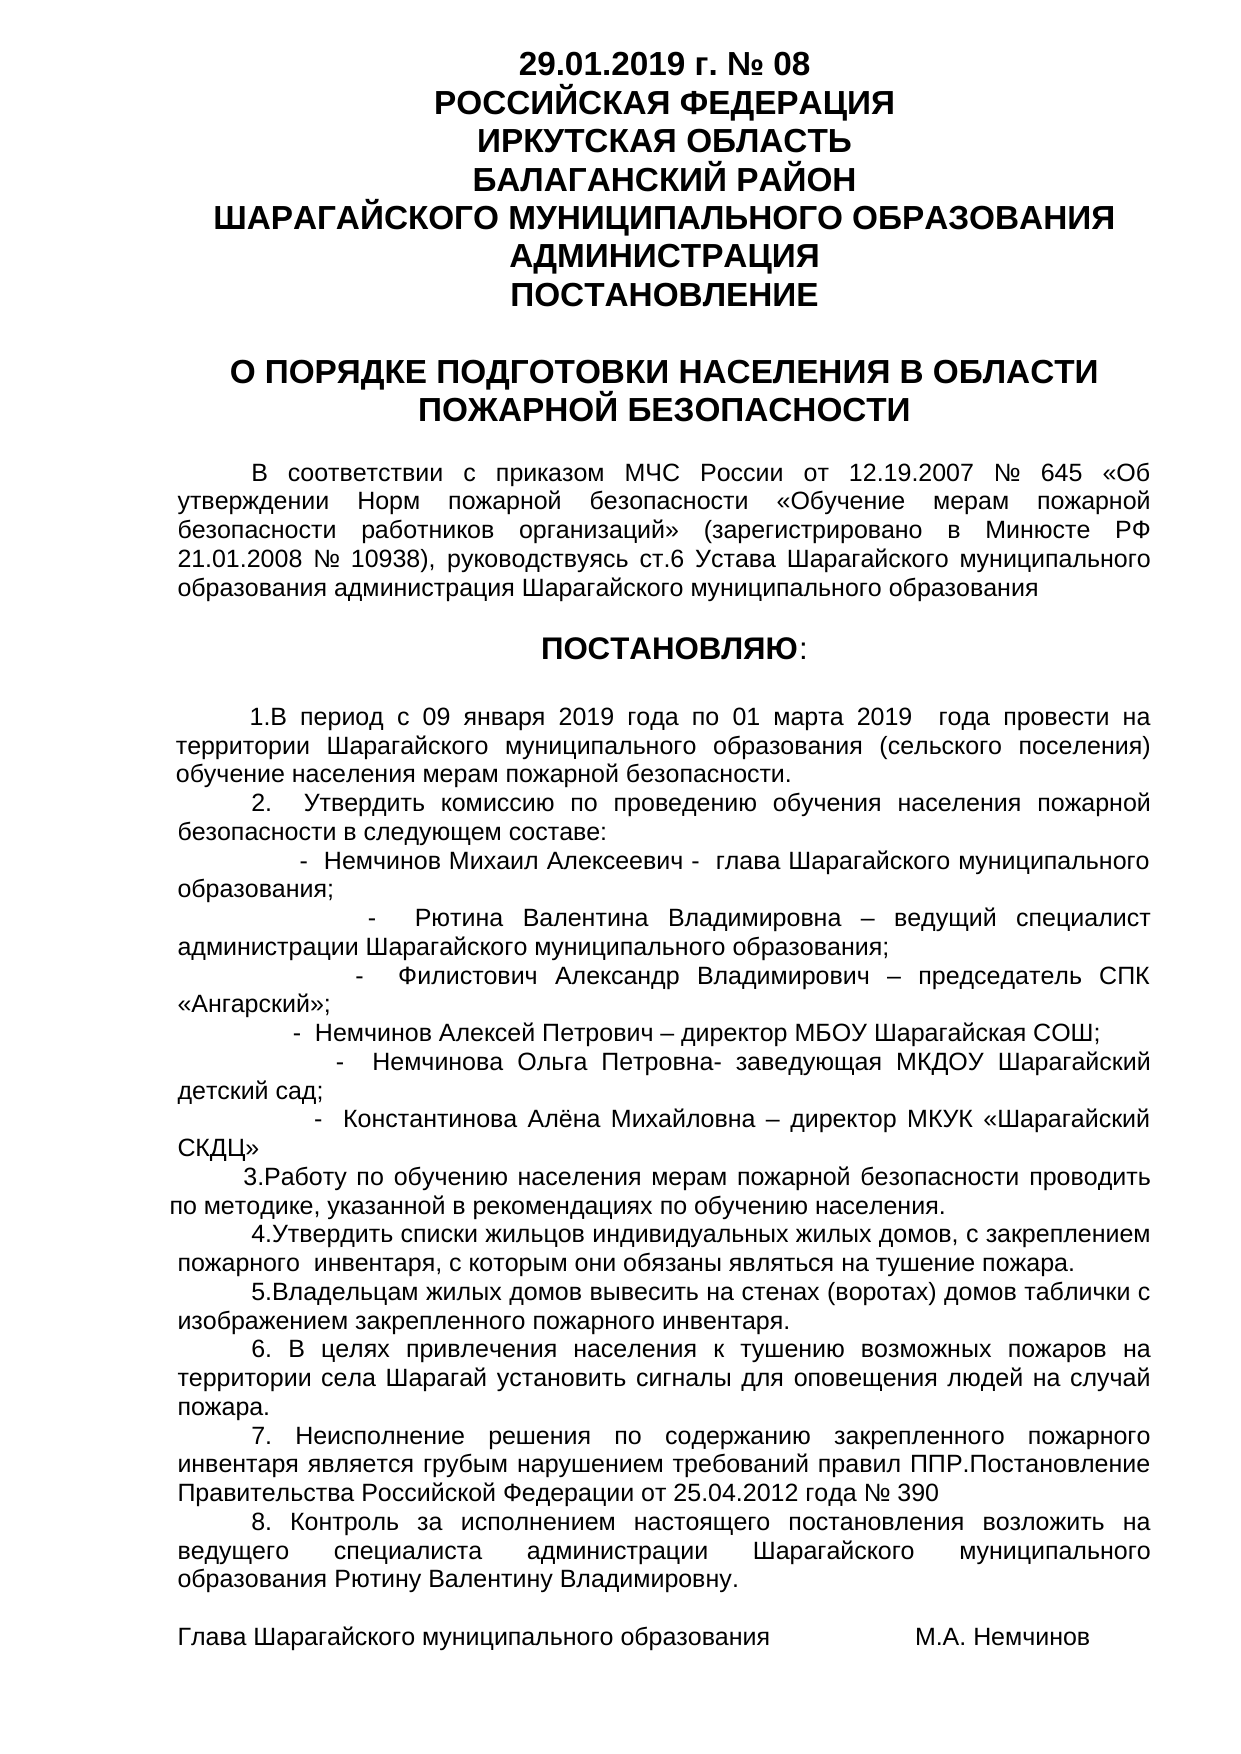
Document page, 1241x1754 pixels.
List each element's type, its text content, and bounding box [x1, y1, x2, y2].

text ПОСТАНОВЛЯЮ: [177, 630, 1152, 666]
text АДМИНИСТРАЦИЯ [177, 237, 1152, 275]
text БАЛАГАНСКИЙ РАЙОН [177, 160, 1152, 198]
text 5.Владельцам жилых домов вывесить на стенах (воротах) домов таблички с изображением закрепленного пожарного инвентаря. [177, 1277, 1152, 1334]
text 1.В период с 09 января 2019 года по 01 марта 2019 года провести на территории Шарагайского муниципального образования (сельского поселения) обучение населения мерам пожарной безопасности. [176, 702, 1152, 788]
text 2. Утвердить комиссию по проведению обучения населения пожарной безопасности в следующем составе: [177, 788, 1152, 846]
text 29.01.2019 г. № 08 [177, 44, 1152, 83]
text 8. Контроль за исполнением настоящего постановления возложить на ведущего специалиста администрации Шарагайского муниципального образования Рютину Валентину Владимировну. [177, 1507, 1152, 1593]
subtitle ШАРАГАЙСКОГО МУНИЦИПАЛЬНОГО ОБРАЗОВАНИЯ [177, 198, 1152, 237]
text - Немчинов Алексей Петрович – директор МБОУ Шарагайская СОШ; [177, 1018, 1152, 1047]
text РОССИЙСКАЯ ФЕДЕРАЦИЯ [177, 83, 1152, 121]
text О ПОРЯДКЕ ПОДГОТОВКИ НАСЕЛЕНИЯ В ОБЛАСТИ ПОЖАРНОЙ БЕЗОПАСНОСТИ [177, 352, 1152, 429]
text - Немчинова Ольга Петровна- заведующая МКДОУ Шарагайский детский сад; [177, 1047, 1152, 1104]
subtitle ПОСТАНОВЛЕНИЕ [177, 275, 1152, 313]
text - Филистович Александр Владимирович – председатель СПК «Ангарский»; [177, 961, 1152, 1018]
text - Константинова Алёна Михайловна – директор МКУК «Шарагайский СКДЦ» [177, 1104, 1152, 1162]
text 4.Утвердить списки жильцов индивидуальных жилых домов, с закреплением пожарного инвентаря, с которым они обязаны являться на тушение пожара. [177, 1219, 1152, 1277]
text 3.Работу по обучению населения мерам пожарной безопасности проводить по методике, указанной в рекомендациях по обучению населения. [169, 1162, 1152, 1219]
text ИРКУТСКАЯ ОБЛАСТЬ [177, 121, 1152, 160]
text 6. В целях привлечения населения к тушению возможных пожаров на территории села Шарагай установить сигналы для оповещения людей на случай пожара. [177, 1334, 1152, 1421]
text 7. Неисполнение решения по содержанию закрепленного пожарного инвентаря является грубым нарушением требований правил ППР.Постановление Правительства Российской Федерации от 25.04.2012 года № 390 [177, 1421, 1152, 1507]
text В соответствии с приказом МЧС России от 12.19.2007 № 645 «Об утверждении Норм пожарной безопасности «Обучение мерам пожарной безопасности работников организаций» (зарегистрировано в Минюсте РФ 21.01.2008 № 10938), руководствуясь ст.6 Устава Шарагайского муниципального образования администрация Шарагайского муниципального образования [177, 457, 1152, 601]
text - Немчинов Михаил Алексеевич - глава Шарагайского муниципального образования; [177, 846, 1152, 903]
text - Рютина Валентина Владимировна – ведущий специалист администрации Шарагайского муниципального образования; [177, 903, 1152, 961]
text Глава Шарагайского муниципального образования М.А. Немчинов [177, 1622, 1152, 1651]
